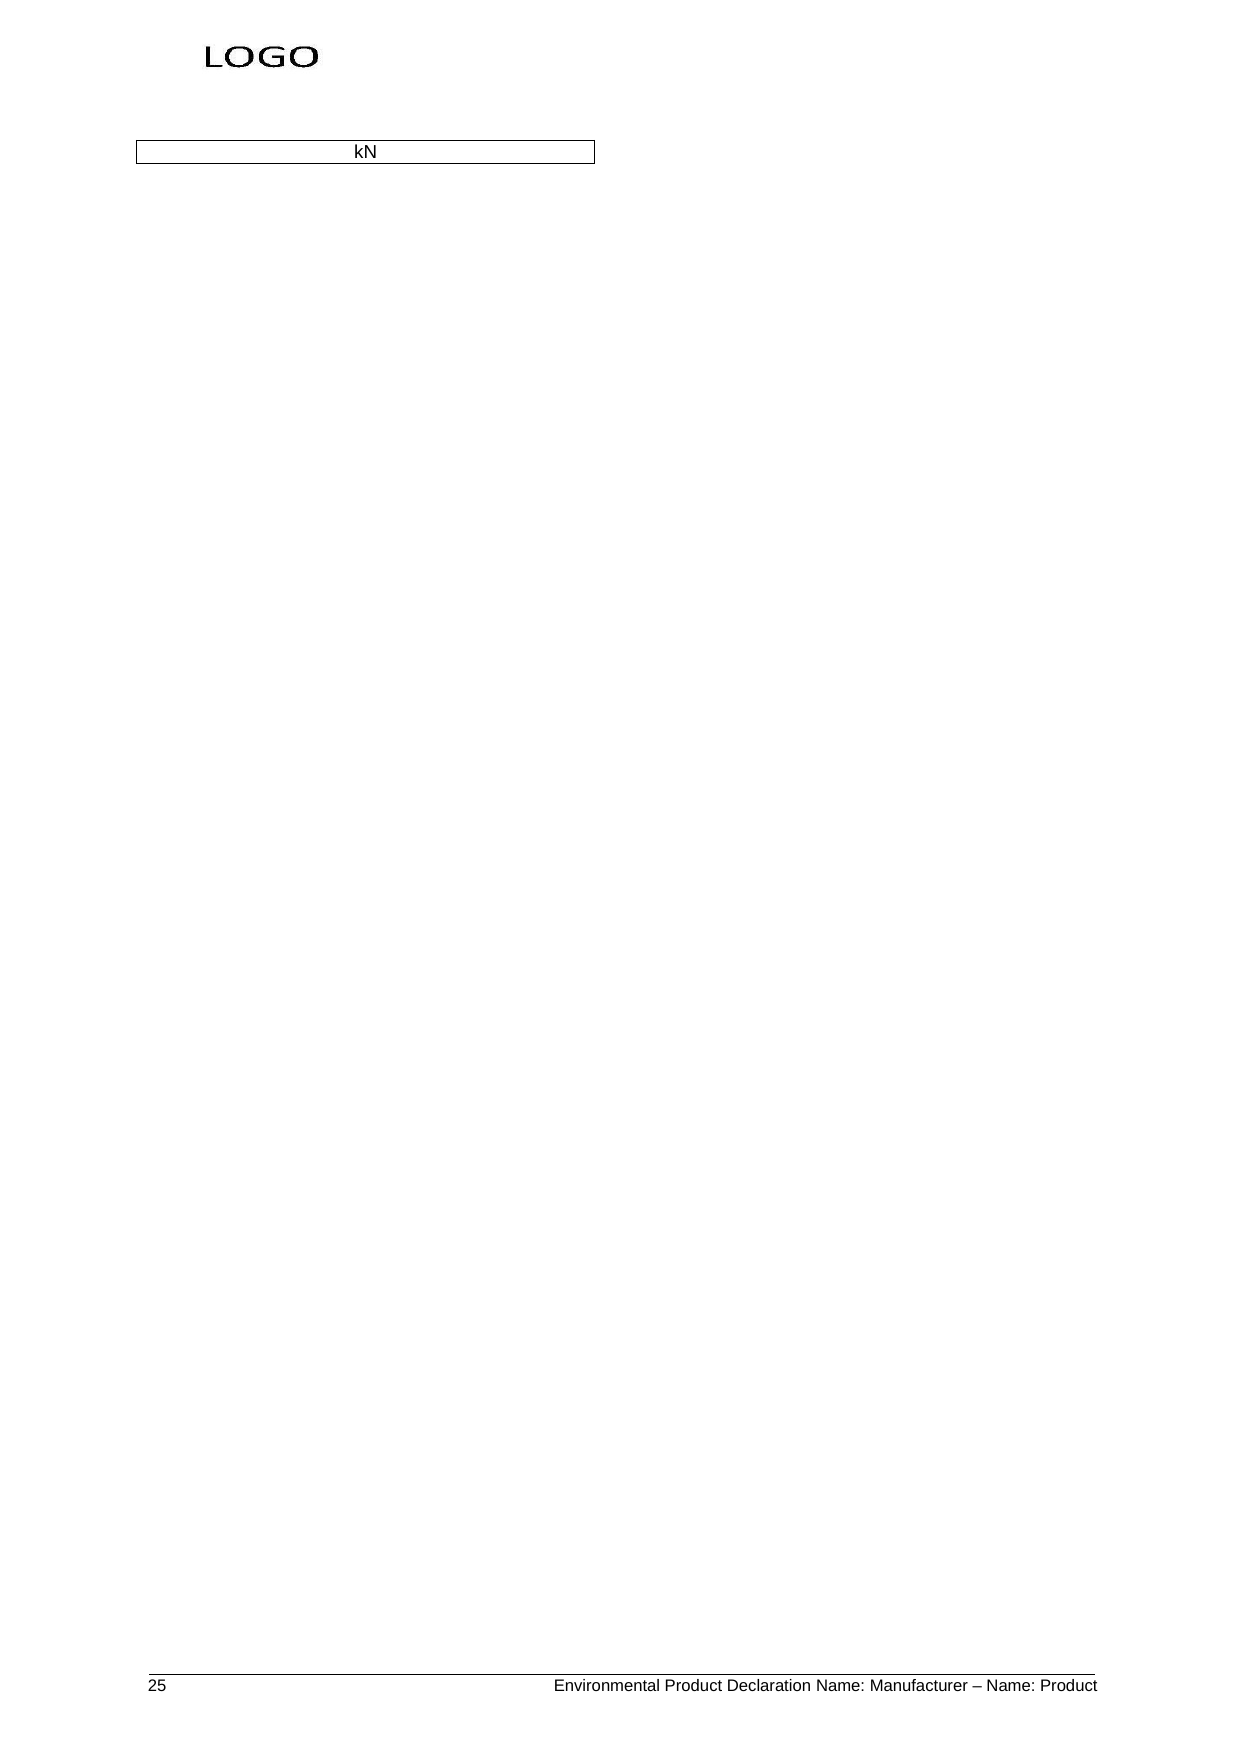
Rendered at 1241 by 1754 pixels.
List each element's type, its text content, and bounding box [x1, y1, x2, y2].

table_cell kN [137, 141, 594, 162]
picture [148, 13, 624, 102]
